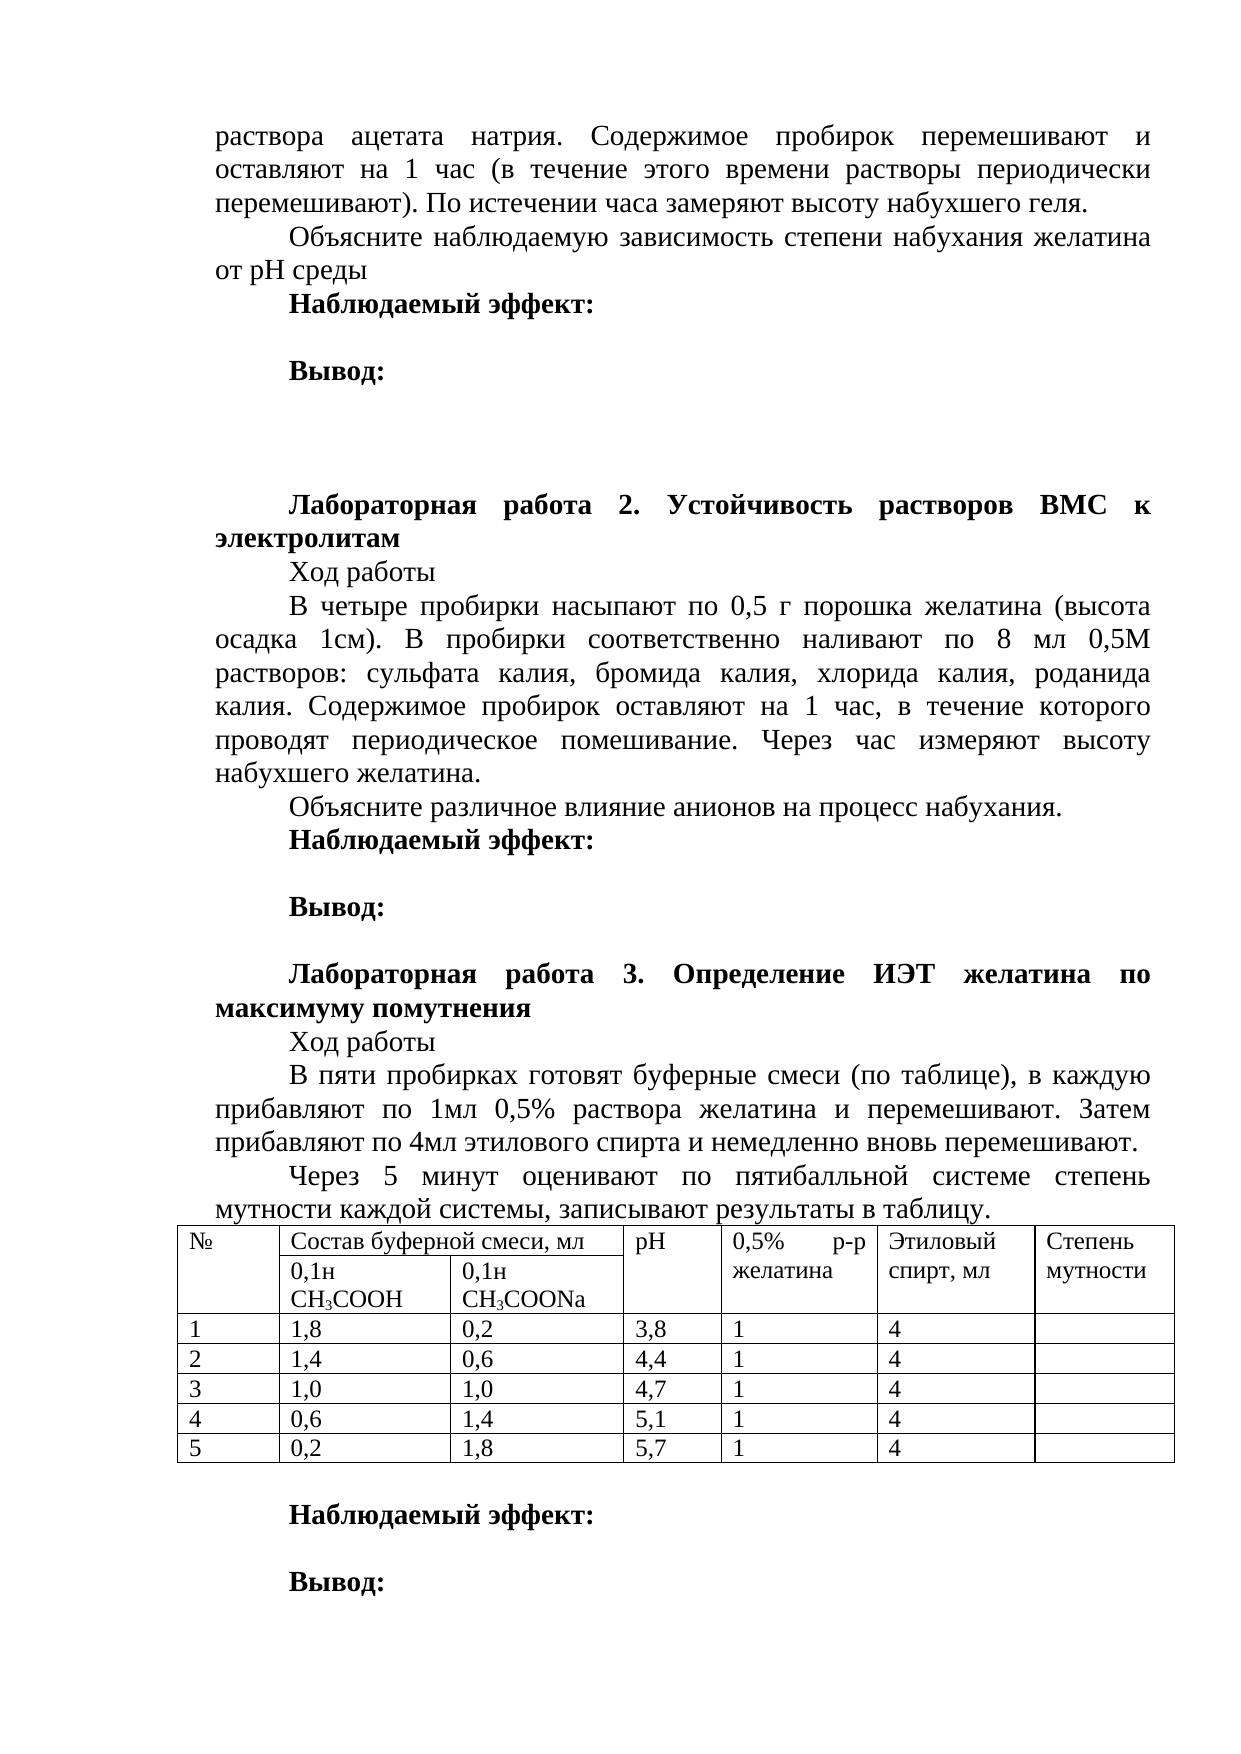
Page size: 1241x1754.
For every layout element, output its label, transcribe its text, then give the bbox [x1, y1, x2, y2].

table_cell 0,6 [451, 1344, 623, 1373]
text В пяти пробирках готовят буферные смеси (по таблице), в каждую прибавляют по 1мл 0,5% раствора желатина и перемешивают. Затем прибавляют по 4мл этилового спирта и немедленно вновь перемешивают. [215, 1057, 1152, 1158]
table_cell [1036, 1314, 1174, 1343]
table_header № [178, 1226, 279, 1313]
table_header Состав буферной смеси, мл [280, 1226, 623, 1255]
table_header Степень мутности [1036, 1226, 1174, 1313]
text Наблюдаемый эффект: [215, 286, 1152, 319]
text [215, 118, 1152, 219]
table_cell 0,1н CH3COONa [451, 1256, 623, 1313]
table_cell 4,7 [624, 1374, 721, 1403]
text Наблюдаемый эффект: [215, 1497, 1152, 1530]
table_cell 1 [722, 1434, 877, 1462]
text Лабораторная работа 3. Определение ИЭТ желатина по максимуму помутнения [215, 957, 1152, 1024]
table_cell [1036, 1374, 1174, 1403]
text Наблюдаемый эффект: [215, 822, 1152, 856]
text Вывод: [215, 889, 1152, 923]
table_cell 4,4 [624, 1344, 721, 1373]
table_cell 1 [722, 1314, 877, 1343]
table_cell [1036, 1344, 1174, 1373]
table_header 0,5% р-р желатина [722, 1226, 877, 1313]
table_cell 1,0 [280, 1374, 450, 1403]
text Ход работы [215, 554, 1152, 588]
text Вывод: [215, 1564, 1152, 1597]
table_cell 1,4 [280, 1344, 450, 1373]
text Ход работы [215, 1024, 1152, 1057]
table_cell 4 [878, 1434, 1034, 1462]
table_cell 1 [178, 1314, 279, 1343]
table_cell 4 [178, 1404, 279, 1432]
table_cell 2 [178, 1344, 279, 1373]
table_cell 1,4 [451, 1404, 623, 1432]
table_cell 1,0 [451, 1374, 623, 1403]
table_cell 5,1 [624, 1404, 721, 1432]
table_cell 1,8 [280, 1314, 450, 1343]
text Объясните наблюдаемую зависимость степени набухания желатина от рН среды [215, 219, 1152, 286]
table_cell 0,6 [280, 1404, 450, 1432]
text В четыре пробирки насыпают по 0,5 г порошка желатина (высота осадка 1см). В пробирки соответственно наливают по 8 мл 0,5М растворов: сульфата калия, бромида калия, хлорида калия, роданида калия. Содержимое пробирок оставляют на 1 час, в течение которого проводят периодическое помешивание. Через час измеряют высоту набухшего желатина. [215, 588, 1152, 789]
table_cell 4 [878, 1314, 1034, 1343]
table_cell 1 [722, 1344, 877, 1373]
table_cell 4 [878, 1374, 1034, 1403]
text Объясните различное влияние анионов на процесс набухания. [215, 789, 1152, 822]
table_cell [1036, 1434, 1174, 1462]
table_cell 3 [178, 1374, 279, 1403]
table_cell 5,7 [624, 1434, 721, 1462]
table_cell 0,1н CH3COOH [280, 1256, 450, 1313]
text Через 5 минут оценивают по пятибалльной системе степень мутности каждой системы, записывают результаты в таблицу. [215, 1158, 1152, 1225]
table_cell 4 [878, 1404, 1034, 1432]
table_cell 1 [722, 1374, 877, 1403]
table_cell 1,8 [451, 1434, 623, 1462]
table_header Этиловый спирт, мл [878, 1226, 1034, 1313]
table_cell 3,8 [624, 1314, 721, 1343]
table_cell [1036, 1404, 1174, 1432]
table_cell 0,2 [280, 1434, 450, 1462]
table_cell 5 [178, 1434, 279, 1462]
text Лабораторная работа 2. Устойчивость растворов ВМС к электролитам [215, 487, 1152, 554]
table_cell 1 [722, 1404, 877, 1432]
text Вывод: [215, 353, 1152, 386]
table_cell 0,2 [451, 1314, 623, 1343]
table_cell 4 [878, 1344, 1034, 1373]
table_header рН [624, 1226, 721, 1313]
